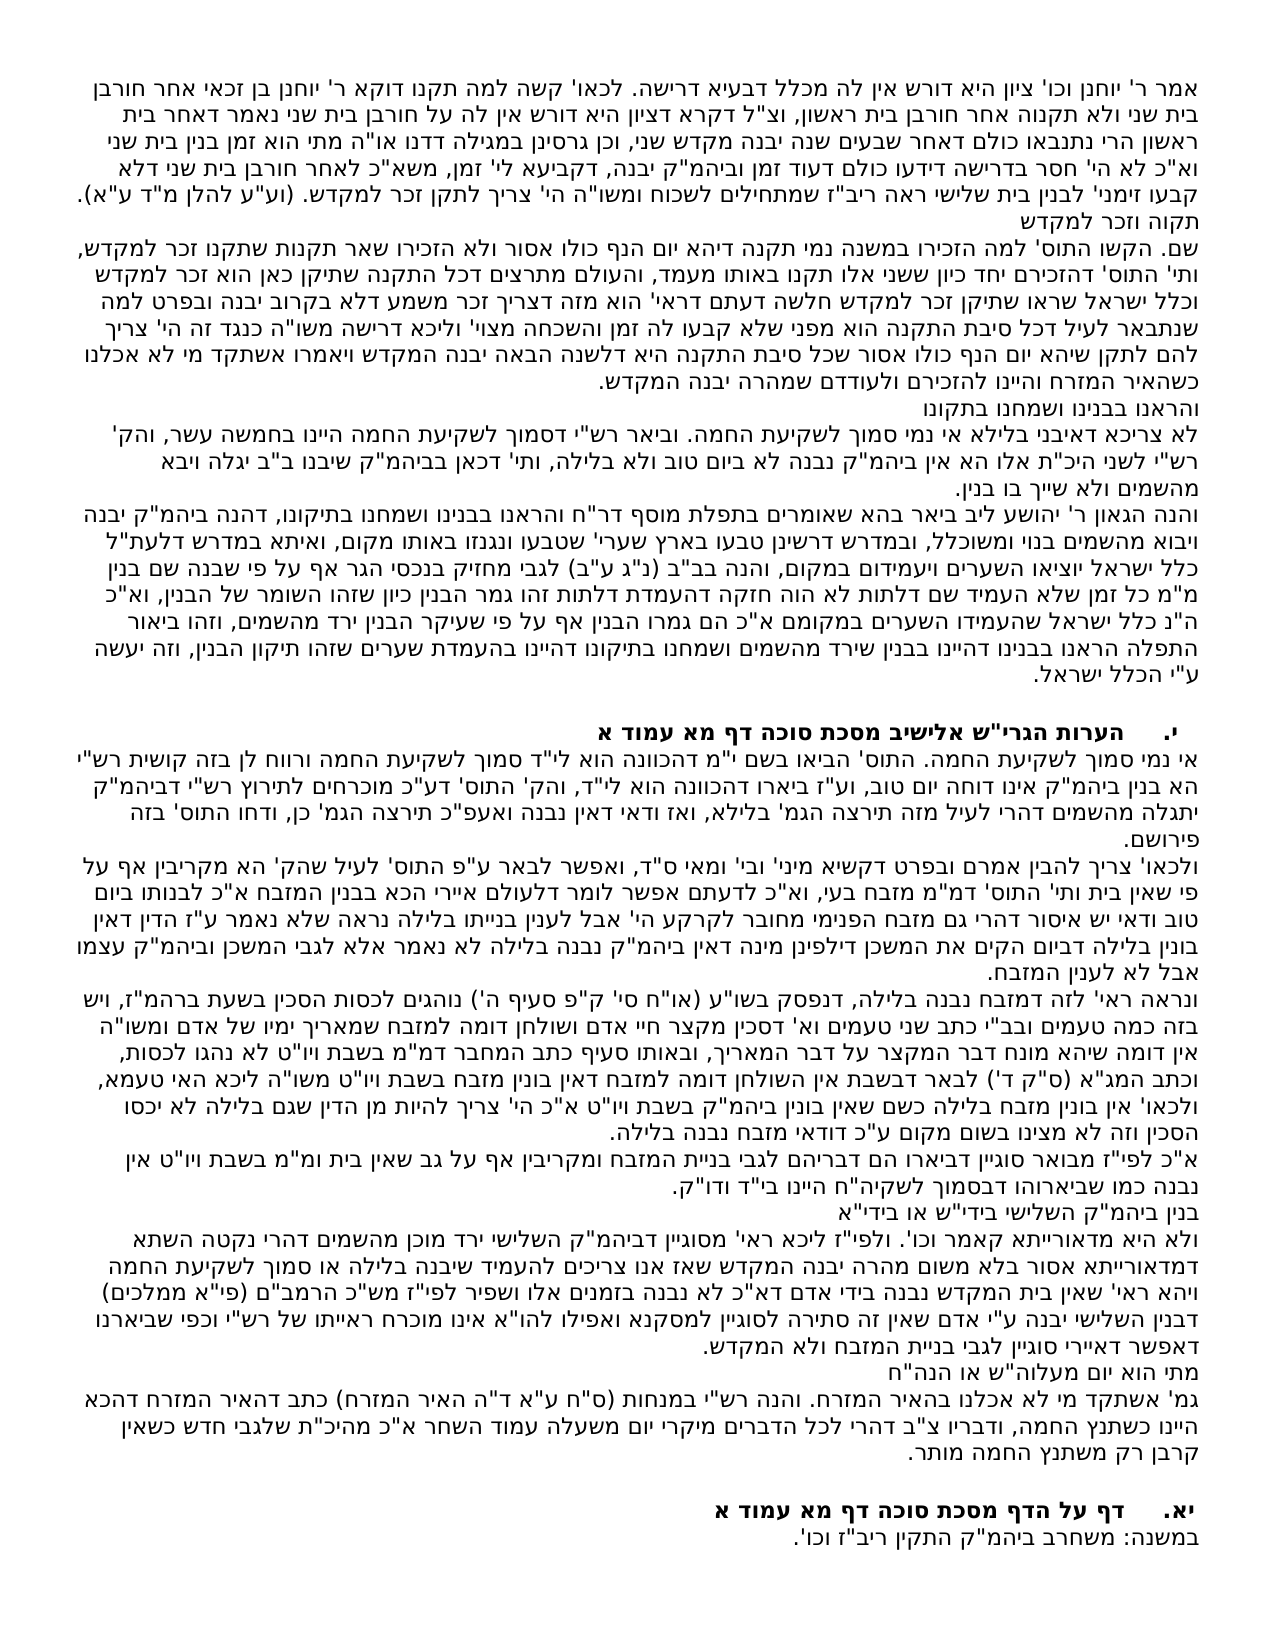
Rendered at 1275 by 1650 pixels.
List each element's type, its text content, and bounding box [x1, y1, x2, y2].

text גמ' אשתקד מי לא אכלנו בהאיר המזרח. והנה רש"י במנחות (ס"ח ע"א ד"ה האיר המזרח) כתב דהאיר המזרח דהכא היינו כשתנץ החמה, ודבריו צ"ב דהרי לכל הדברים מיקרי יום משעלה עמוד השחר א"כ מהיכ"ת שלגבי חדש כשאין קרבן רק משתנץ החמה מותר. [75, 1386, 1200, 1466]
text א"כ לפי"ז מבואר סוגיין דביארו הם דבריהם לגבי בניית המזבח ומקריבין אף על גב שאין בית ומ"מ בשבת ויו"ט אין נבנה כמו שביארוהו דבסמוך לשקיה"ח היינו בי"ד ודו"ק. [75, 1146, 1200, 1199]
text והנה הגאון ר' יהושע ליב ביאר בהא שאומרים בתפלת מוסף דר"ח והראנו בבנינו ושמחנו בתיקונו, דהנה ביהמ"ק יבנה ויבוא מהשמים בנוי ומשוכלל, ובמדרש דרשינן טבעו בארץ שערי' שטבעו ונגנזו באותו מקום, ואיתא במדרש דלעת"ל כלל ישראל יוציאו השערים ויעמידום במקום, והנה בב"ב (נ"ג ע"ב) לגבי מחזיק בנכסי הגר אף על פי שבנה שם בנין מ"מ כל זמן שלא העמיד שם דלתות לא הוה חזקה דהעמדת דלתות זהו גמר הבנין כיון שזהו השומר של הבנין, וא"כ ה"נ כלל ישראל שהעמידו השערים במקומם א"כ הם גמרו הבנין אף על פי שעיקר הבנין ירד מהשמים, וזהו ביאור התפלה הראנו בבנינו דהיינו בבנין שירד מהשמים ושמחנו בתיקונו דהיינו בהעמדת שערים שזהו תיקון הבנין, וזה יעשה ע"י הכלל ישראל. [75, 502, 1200, 688]
text אי נמי סמוך לשקיעת החמה. התוס' הביאו בשם י"מ דהכוונה הוא לי"ד סמוך לשקיעת החמה ורווח לן בזה קושית רש"י הא בנין ביהמ"ק אינו דוחה יום טוב, וע"ז ביארו דהכוונה הוא לי"ד, והק' התוס' דע"כ מוכרחים לתירוץ רש"י דביהמ"ק יתגלה מהשמים דהרי לעיל מזה תירצה הגמ' בלילא, ואז ודאי דאין נבנה ואעפ"כ תירצה הגמ' כן, ודחו התוס' בזה פירושם. [75, 746, 1200, 853]
text ונראה ראי' לזה דמזבח נבנה בלילה, דנפסק בשו"ע (או"ח סי' ק"פ סעיף ה') נוהגים לכסות הסכין בשעת ברהמ"ז, ויש בזה כמה טעמים ובב"י כתב שני טעמים וא' דסכין מקצר חיי אדם ושולחן דומה למזבח שמאריך ימיו של אדם ומשו"ה אין דומה שיהא מונח דבר המקצר על דבר המאריך, ובאותו סעיף כתב המחבר דמ"מ בשבת ויו"ט לא נהגו לכסות, וכתב המג"א (ס"ק ד') לבאר דבשבת אין השולחן דומה למזבח דאין בונין מזבח בשבת ויו"ט משו"ה ליכא האי טעמא, ולכאו' אין בונין מזבח בלילה כשם שאין בונין ביהמ"ק בשבת ויו"ט א"כ הי' צריך להיות מן הדין שגם בלילה לא יכסו הסכין וזה לא מצינו בשום מקום ע"כ דודאי מזבח נבנה בלילה. [75, 986, 1200, 1146]
list הערות הגרי"ש אלישיב מסכת סוכה דף מא עמוד א [75, 719, 1162, 746]
text שם. הקשו התוס' למה הזכירו במשנה נמי תקנה דיהא יום הנף כולו אסור ולא הזכירו שאר תקנות שתקנו זכר למקדש, ותי' התוס' דהזכירם יחד כיון ששני אלו תקנו באותו מעמד, והעולם מתרצים דכל התקנה שתיקן כאן הוא זכר למקדש וכלל ישראל שראו שתיקן זכר למקדש חלשה דעתם דראי' הוא מזה דצריך זכר משמע דלא בקרוב יבנה ובפרט למה שנתבאר לעיל דכל סיבת התקנה הוא מפני שלא קבעו לה זמן והשכחה מצוי' וליכא דרישה משו"ה כנגד זה הי' צריך להם לתקן שיהא יום הנף כולו אסור שכל סיבת התקנה היא דלשנה הבאה יבנה המקדש ויאמרו אשתקד מי לא אכלנו כשהאיר המזרח והיינו להזכירם ולעודדם שמהרה יבנה המקדש. [75, 235, 1200, 395]
text אמר ר' יוחנן וכו' ציון היא דורש אין לה מכלל דבעיא דרישה. לכאו' קשה למה תקנו דוקא ר' יוחנן בן זכאי אחר חורבן בית שני ולא תקנוה אחר חורבן בית ראשון, וצ"ל דקרא דציון היא דורש אין לה על חורבן בית שני נאמר דאחר בית ראשון הרי נתנבאו כולם דאחר שבעים שנה יבנה מקדש שני, וכן גרסינן במגילה דדנו או"ה מתי הוא זמן בנין בית שני וא"כ לא הי' חסר בדרישה דידעו כולם דעוד זמן וביהמ"ק יבנה, דקביעא לי' זמן, משא"כ לאחר חורבן בית שני דלא קבעו זימני' לבנין בית שלישי ראה ריב"ז שמתחילים לשכוח ומשו"ה הי' צריך לתקן זכר למקדש. (וע"ע להלן מ"ד ע"א). [75, 75, 1200, 208]
text ולא היא מדאורייתא קאמר וכו'. ולפי"ז ליכא ראי' מסוגיין דביהמ"ק השלישי ירד מוכן מהשמים דהרי נקטה השתא דמדאורייתא אסור בלא משום מהרה יבנה המקדש שאז אנו צריכים להעמיד שיבנה בלילה או סמוך לשקיעת החמה ויהא ראי' שאין בית המקדש נבנה בידי אדם דא"כ לא נבנה בזמנים אלו ושפיר לפי"ז מש"כ הרמב"ם (פי"א ממלכים) דבנין השלישי יבנה ע"י אדם שאין זה סתירה לסוגיין למסקנא ואפילו להו"א אינו מוכרח ראייתו של רש"י וכפי שביארנו דאפשר דאיירי סוגיין לגבי בניית המזבח ולא המקדש. [75, 1226, 1200, 1359]
list דף על הדף מסכת סוכה דף מא עמוד א [75, 1497, 1162, 1524]
text והראנו בבנינו ושמחנו בתקונו [75, 395, 1200, 422]
text לא צריכא דאיבני בלילא אי נמי סמוך לשקיעת החמה. וביאר רש"י דסמוך לשקיעת החמה היינו בחמשה עשר, והק' רש"י לשני היכ"ת אלו הא אין ביהמ"ק נבנה לא ביום טוב ולא בלילה, ותי' דכאן בביהמ"ק שיבנו ב"ב יגלה ויבא מהשמים ולא שייך בו בנין. [75, 422, 1200, 502]
text ולכאו' צריך להבין אמרם ובפרט דקשיא מיני' ובי' ומאי ס"ד, ואפשר לבאר ע"פ התוס' לעיל שהק' הא מקריבין אף על פי שאין בית ותי' התוס' דמ"מ מזבח בעי, וא"כ לדעתם אפשר לומר דלעולם איירי הכא בבנין המזבח א"כ לבנותו ביום טוב ודאי יש איסור דהרי גם מזבח הפנימי מחובר לקרקע הי' אבל לענין בנייתו בלילה נראה שלא נאמר ע"ז הדין דאין בונין בלילה דביום הקים את המשכן דילפינן מינה דאין ביהמ"ק נבנה בלילה לא נאמר אלא לגבי המשכן וביהמ"ק עצמו אבל לא לענין המזבח. [75, 853, 1200, 986]
text מתי הוא יום מעלוה"ש או הנה"ח [75, 1359, 1200, 1386]
text בנין ביהמ"ק השלישי בידי"ש או בידי"א [75, 1199, 1200, 1226]
text במשנה: משחרב ביהמ"ק התקין ריב"ז וכו'. [75, 1524, 1200, 1551]
text תקוה וזכר למקדש [75, 208, 1200, 235]
